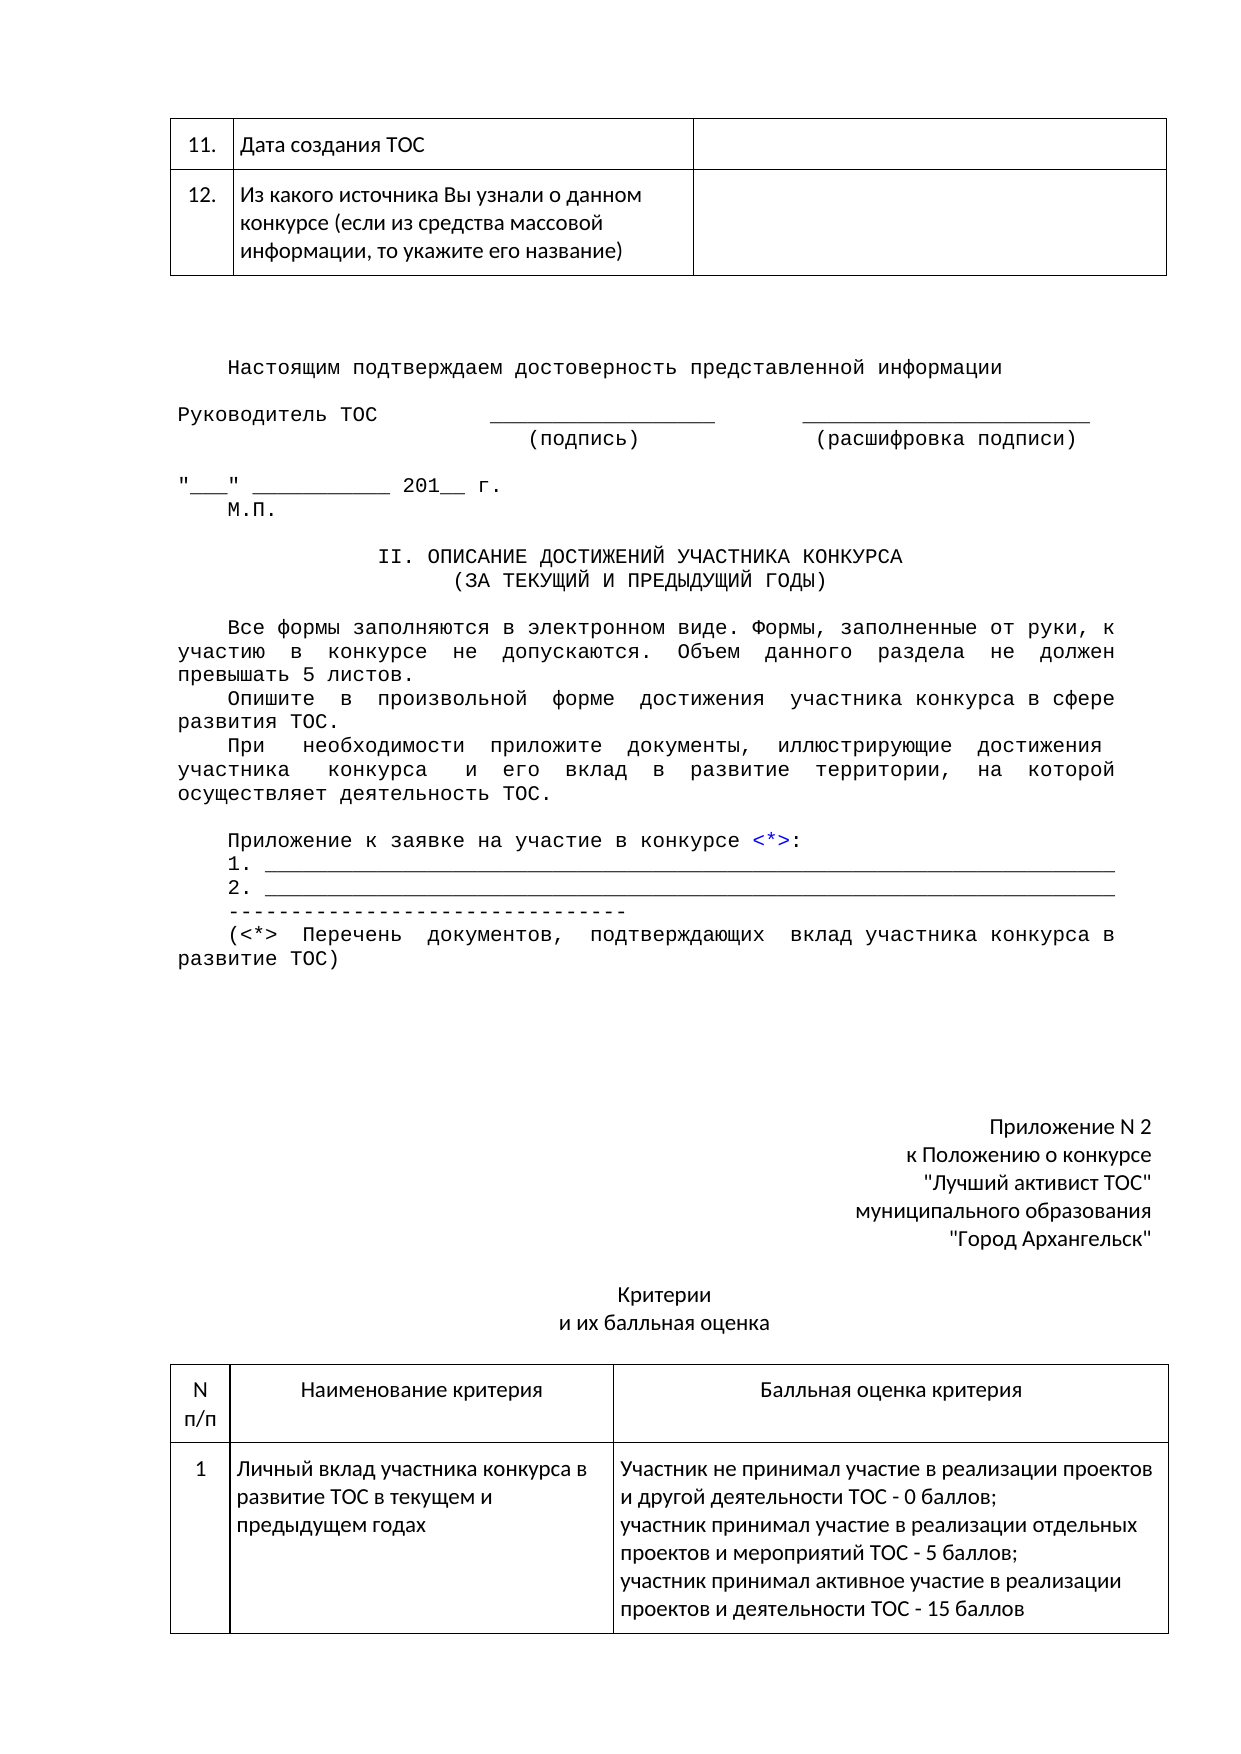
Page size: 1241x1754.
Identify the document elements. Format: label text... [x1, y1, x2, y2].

table_cell Участник не принимал участие в реализации проектов и другой деятельности ТОС - 0 баллов; участник принимал участие в реализации отдельных проектов и мероприятий ТОС - 5 баллов; участник принимал активное участие в реализации проектов и деятельности ТОС - 15 баллов [614, 1443, 1168, 1633]
text участию в конкурсе не допускаются. Объем данного раздела не должен [177, 641, 1152, 664]
text развитие ТОС) [177, 948, 1152, 972]
text развития ТОС. [177, 712, 1152, 735]
text Приложение N 2 [177, 1112, 1152, 1140]
text II. ОПИСАНИЕ ДОСТИЖЕНИЙ УЧАСТНИКА КОНКУРСА [177, 546, 1152, 570]
text При необходимости приложите документы, иллюстрирующие достижения [177, 735, 1152, 759]
text Приложение к заявке на участие в конкурсе <*>: [177, 830, 1152, 853]
table_cell Дата создания ТОС [234, 119, 693, 168]
table_header Балльная оценка критерия [614, 1365, 1168, 1442]
text (<*> Перечень документов, подтверждающих вклад участника конкурса в [177, 924, 1152, 948]
text 1. ____________________________________________________________________ [177, 853, 1152, 877]
text превышать 5 листов. [177, 664, 1152, 688]
text и их балльная оценка [177, 1308, 1152, 1336]
table_cell Из какого источника Вы узнали о данном конкурсе (если из средства массовой информации, то укажите его название) [234, 170, 693, 275]
table_cell 1 [171, 1443, 229, 1633]
text (ЗА ТЕКУЩИЙ И ПРЕДЫДУЩИЙ ГОДЫ) [177, 570, 1152, 593]
table_cell [694, 170, 1166, 275]
text "___" ___________ 201__ г. [177, 475, 1152, 499]
text осуществляет деятельность ТОС. [177, 782, 1152, 806]
text муниципального образования [177, 1196, 1152, 1224]
text Настоящим подтверждаем достоверность представленной информации [177, 357, 1152, 381]
table_cell [694, 119, 1166, 168]
table_header Наименование критерия [231, 1365, 613, 1442]
text Критерии [177, 1280, 1152, 1308]
text -------------------------------- [177, 901, 1152, 924]
text участника конкурса и его вклад в развитие территории, на которой [177, 759, 1152, 782]
table_header N п/п [171, 1365, 229, 1442]
text "Город Архангельск" [177, 1224, 1152, 1252]
text 2. ____________________________________________________________________ [177, 877, 1152, 901]
text Опишите в произвольной форме достижения участника конкурса в сфере [177, 688, 1152, 712]
text Все формы заполняются в электронном виде. Формы, заполненные от руки, к [177, 617, 1152, 641]
text М.П. [177, 499, 1152, 522]
table_cell Личный вклад участника конкурса в развитие ТОС в текущем и предыдущем годах [231, 1443, 613, 1633]
table_cell 11. [171, 119, 233, 168]
text Руководитель ТОС __________________ _______________________ [177, 404, 1152, 428]
text "Лучший активист ТОС" [177, 1168, 1152, 1196]
text (подпись) (расшифровка подписи) [177, 428, 1152, 451]
text к Положению о конкурсе [177, 1140, 1152, 1168]
table_cell 12. [171, 170, 233, 275]
